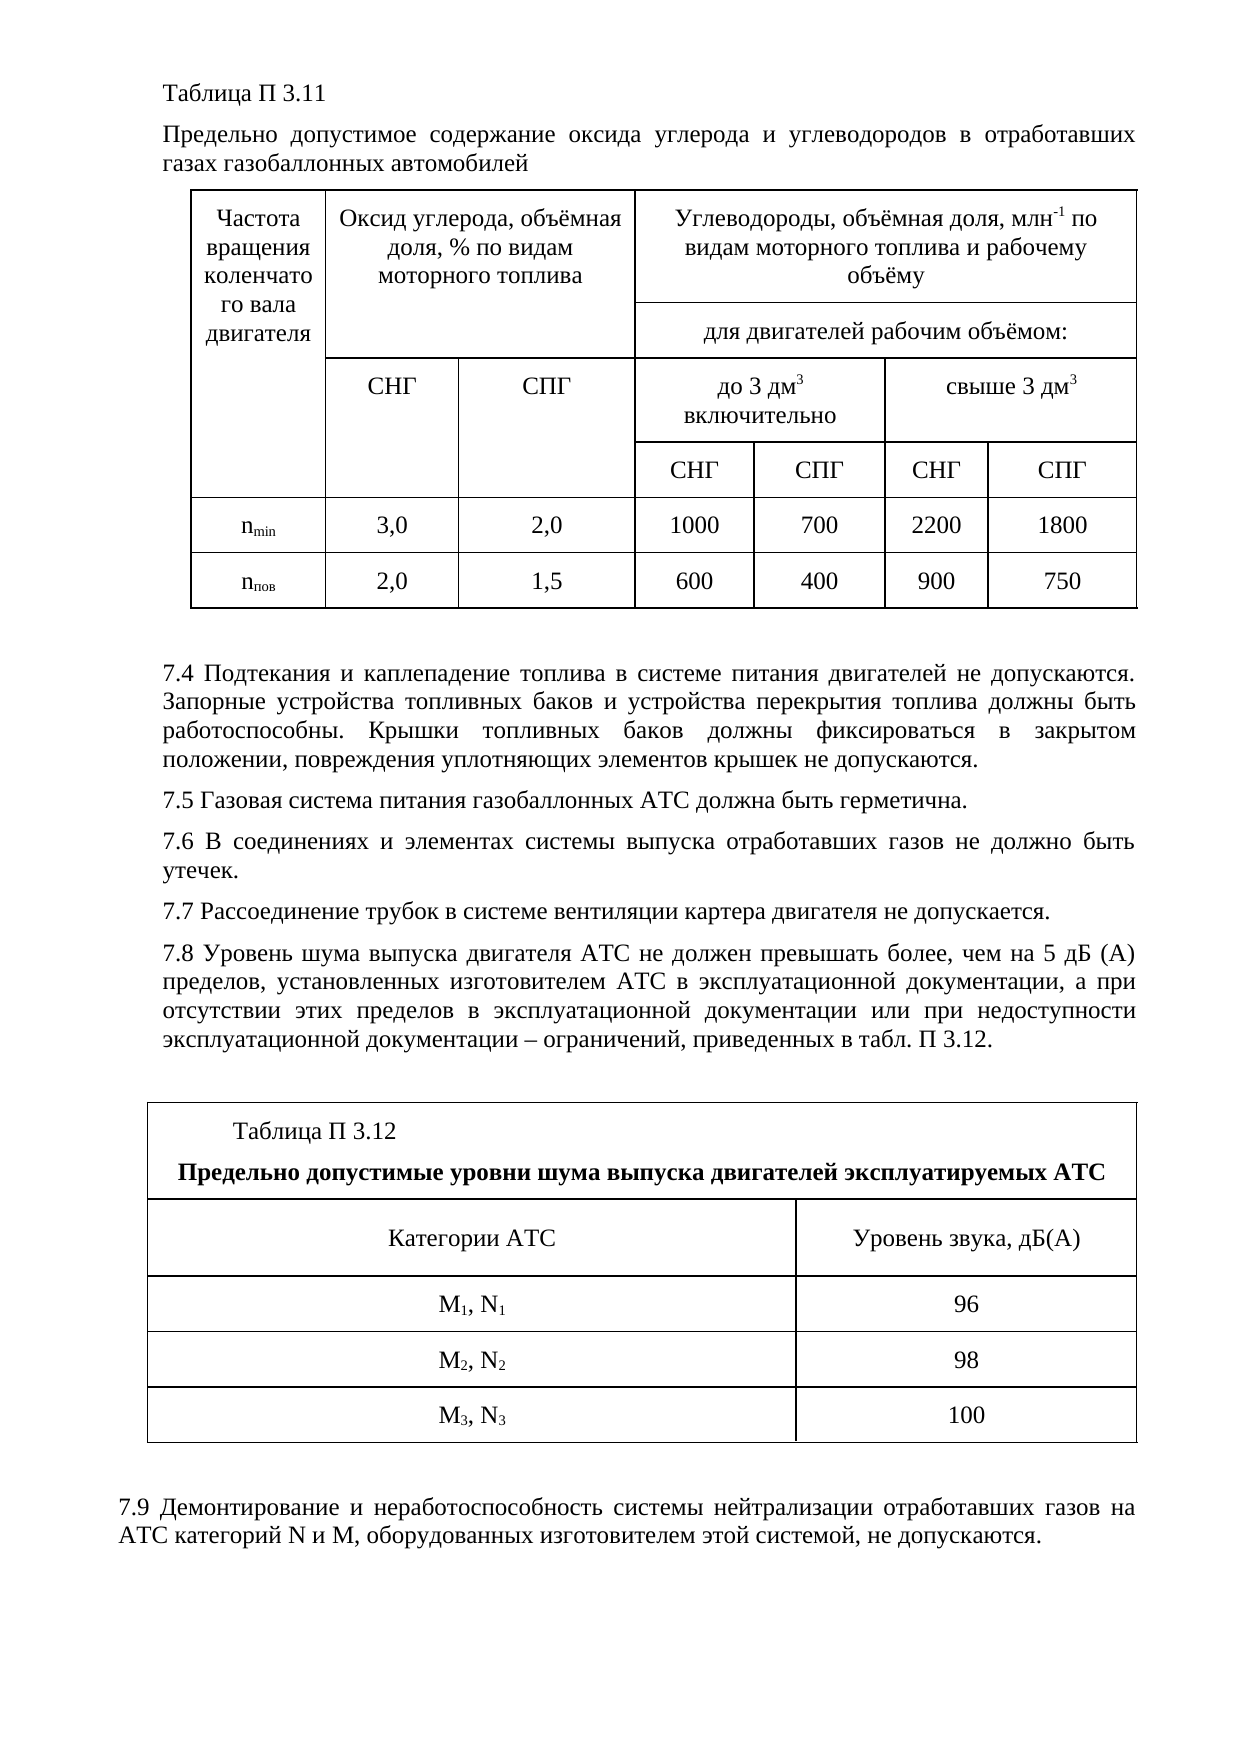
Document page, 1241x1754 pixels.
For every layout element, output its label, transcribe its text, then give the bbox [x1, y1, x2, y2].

text Предельно допустимое содержание оксида углерода и углеводородов в отработавших газах газобаллонных автомобилей [162, 119, 1137, 177]
table_cell 98 [797, 1332, 1136, 1386]
text 7.6 В соединениях и элементах системы выпуска отработавших газов не должно быть утечек. [162, 826, 1137, 884]
table_cell 2,0 [459, 498, 634, 552]
table_cell до 3 дм3 включительно [636, 359, 884, 441]
table_cell 900 [886, 553, 987, 607]
text 7.7 Рассоединение трубок в системе вентиляции картера двигателя не допускается. [162, 896, 1137, 925]
table_cell nпов [192, 553, 325, 607]
table_cell 100 [797, 1388, 1136, 1441]
table_cell Уровень звука, дБ(А) [797, 1200, 1136, 1275]
text 7.9 Демонтирование и неработоспособность системы нейтрализации отработавших газов на АТС категорий N и M, оборудованных изготовителем этой системой, не допускаются. [118, 1492, 1137, 1549]
table_cell СПГ [459, 359, 634, 497]
table_cell СНГ [326, 359, 458, 497]
table_cell свыше 3 дм3 [886, 359, 1136, 441]
table_cell 1800 [989, 498, 1136, 552]
table_cell M3, N3 [148, 1388, 795, 1441]
table_header Углеводороды, объёмная доля, млн-1 по видам моторного топлива и рабочему объёму [636, 191, 1136, 302]
table_cell 1,5 [459, 553, 634, 607]
table_cell СНГ [636, 443, 753, 497]
table_cell СНГ [886, 443, 987, 497]
table_cell Категории АТС [148, 1200, 795, 1275]
text 7.8 Уровень шума выпуска двигателя АТС не должен превышать более, чем на 5 дБ (А) пределов, установленных изготовителем АТС в эксплуатационной документации, а при отсутствии этих пределов в эксплуатационной документации или при недоступности эксплуатационной документации – ограничений, приведенных в табл. П 3.12. [162, 938, 1137, 1053]
table_cell 96 [797, 1277, 1136, 1331]
table_cell M1, N1 [148, 1277, 795, 1331]
table_cell 3,0 [326, 498, 458, 552]
table_cell для двигателей рабочим объёмом: [636, 303, 1136, 357]
text Таблица П 3.11 [162, 78, 1137, 107]
table_cell 2200 [886, 498, 987, 552]
table_cell 1000 [636, 498, 753, 552]
table_header Оксид углерода, объёмная доля, % по видам моторного топлива [326, 191, 634, 357]
table_header Частота вращения коленчатого вала двигателя [192, 191, 325, 497]
table_cell 600 [636, 553, 753, 607]
table_cell СПГ [755, 443, 884, 497]
text 7.4 Подтекания и каплепадение топлива в системе питания двигателей не допускаются. Запорные устройства топливных баков и устройства перекрытия топлива должны быть работоспособны. Крышки топливных баков должны фиксироваться в закрытом положении, повреждения уплотняющих элементов крышек не допускаются. [162, 658, 1137, 773]
table_cell СПГ [989, 443, 1136, 497]
table_cell 750 [989, 553, 1136, 607]
table_cell M2, N2 [148, 1332, 795, 1386]
table_cell 700 [755, 498, 884, 552]
table_cell 400 [755, 553, 884, 607]
text 7.5 Газовая система питания газобаллонных АТС должна быть герметична. [162, 785, 1137, 814]
table_cell 2,0 [326, 553, 458, 607]
table_cell nmin [192, 498, 325, 552]
table_header Таблица П 3.12 Предельно допустимые уровни шума выпуска двигателей эксплуатируемых АТС [148, 1103, 1136, 1198]
